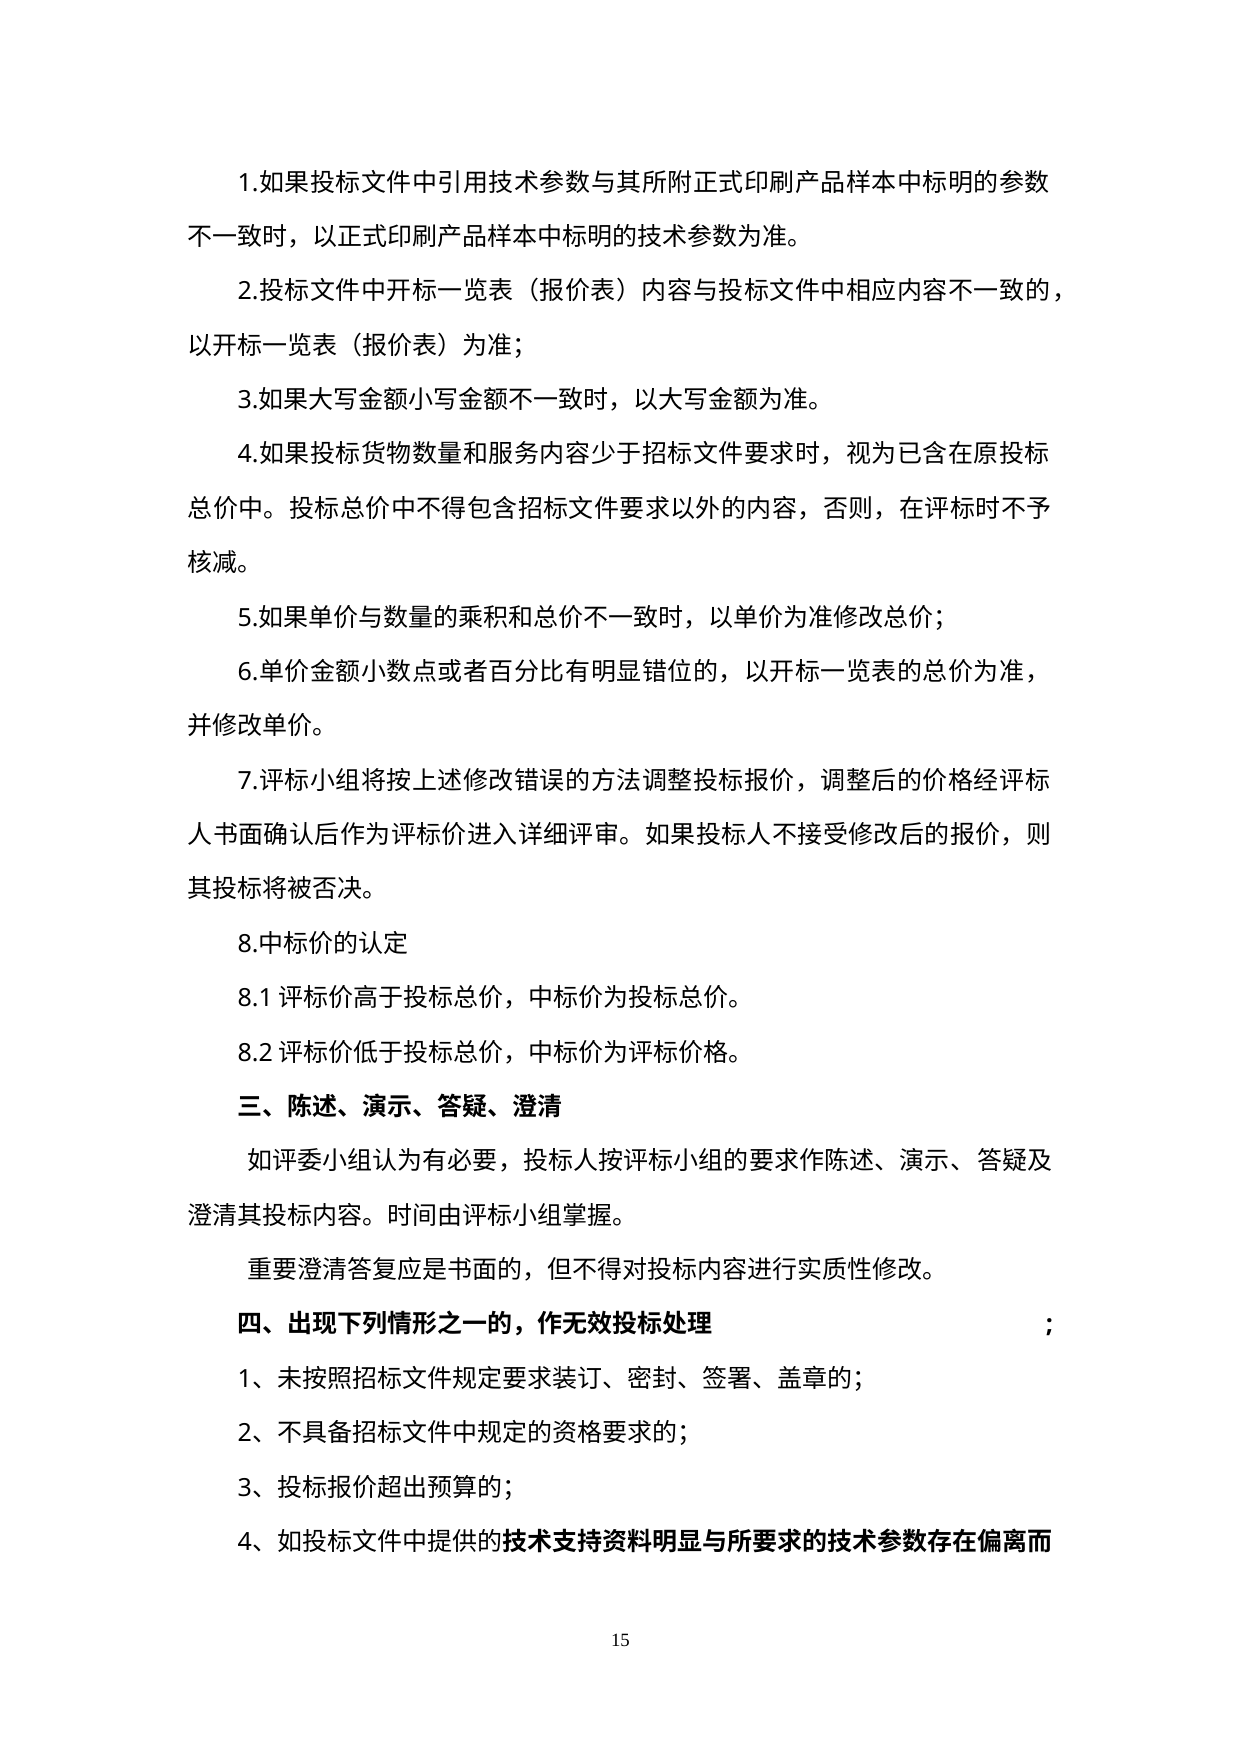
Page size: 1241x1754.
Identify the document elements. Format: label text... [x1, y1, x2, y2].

text 1、未按照招标文件规定要求装订、密封、签署、盖章的； [187, 1358, 1053, 1394]
text 1.如果投标文件中引用技术参数与其所附正式印刷产品样本中标明的参数不一致时，以正式印刷产品样本中标明的技术参数为准。 [187, 162, 1053, 253]
text 2、不具备招标文件中规定的资格要求的； [187, 1413, 1053, 1449]
text 三、陈述、演示、答疑、澄清 [187, 1086, 1053, 1123]
text 8.中标价的认定 [187, 923, 1053, 959]
text 3、投标报价超出预算的； [187, 1467, 1053, 1503]
text 如评委小组认为有必要，投标人按评标小组的要求作陈述、演示、答疑及澄清其投标内容。时间由评标小组掌握。 [187, 1141, 1053, 1231]
text 4.如果投标货物数量和服务内容少于招标文件要求时，视为已含在原投标总价中。投标总价中不得包含招标文件要求以外的内容，否则，在评标时不予核减。 [187, 434, 1053, 579]
text 3.如果大写金额小写金额不一致时，以大写金额为准。 [187, 379, 1053, 416]
text 四、出现下列情形之一的，作无效投标处理 ; [187, 1304, 1053, 1340]
text 2.投标文件中开标一览表（报价表）内容与投标文件中相应内容不一致的，以开标一览表（报价表）为准； [187, 271, 1053, 361]
text 6.单价金额小数点或者百分比有明显错位的，以开标一览表的总价为准，并修改单价。 [187, 651, 1053, 742]
text 7.评标小组将按上述修改错误的方法调整投标报价，调整后的价格经评标人书面确认后作为评标价进入详细评审。如果投标人不接受修改后的报价，则其投标将被否决。 [187, 760, 1053, 905]
text 5.如果单价与数量的乘积和总价不一致时，以单价为准修改总价； [187, 597, 1053, 633]
text 重要澄清答复应是书面的，但不得对投标内容进行实质性修改。 [187, 1249, 1053, 1286]
text 8.2评标价低于投标总价，中标价为评标价格。 [187, 1032, 1053, 1068]
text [187, 1521, 1053, 1558]
text 8.1评标价高于投标总价，中标价为投标总价。 [187, 978, 1053, 1014]
